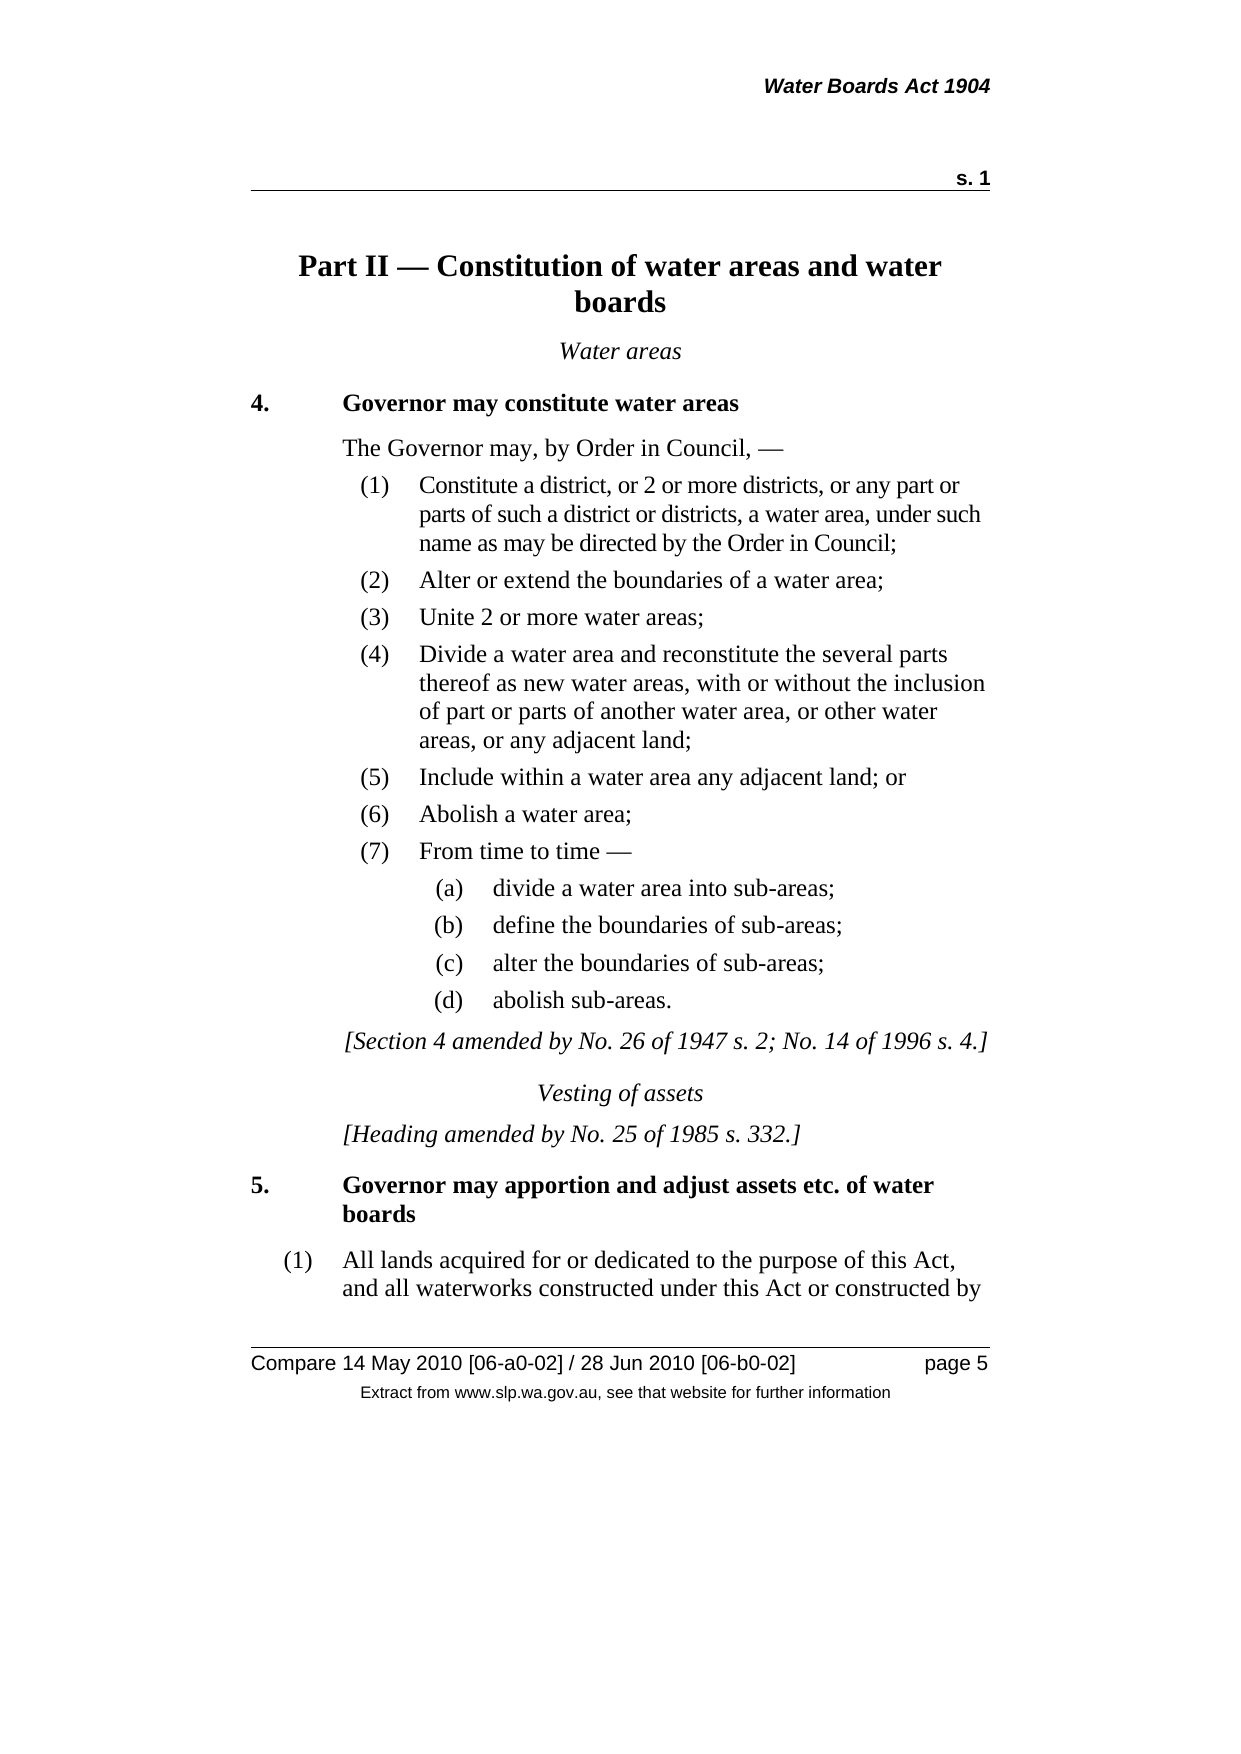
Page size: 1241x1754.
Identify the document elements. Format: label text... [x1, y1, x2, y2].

text (d) abolish sub-areas. [251, 985, 990, 1013]
text [Section 4 amended by No. 26 of 1947 s. 2; No. 14 of 1996 s. 4.] [251, 1026, 990, 1055]
text (a) divide a water area into sub-areas; [251, 873, 990, 902]
subtitle Vesting of assets [251, 1078, 990, 1106]
subtitle Part II — Constitution of water areas and water boards [251, 247, 990, 319]
text (6) Abolish a water area; [251, 799, 990, 828]
text (4) Divide a water area and reconstitute the several parts thereof as new water areas, with or without the inclusion of part or parts of another water area, or other water areas, or any adjacent land; [251, 639, 990, 754]
text (5) Include within a water area any adjacent land; or [251, 762, 990, 791]
text (1) Constitute a district, or 2 or more districts, or any part or parts of such a district or districts, a water area, under such name as may be directed by the Order in Council; [251, 470, 990, 556]
text (2) Alter or extend the boundaries of a water area; [251, 565, 990, 593]
subtitle 4. Governor may constitute water areas [251, 388, 990, 416]
text (7) From time to time — [251, 836, 990, 865]
text (c) alter the boundaries of sub-areas; [251, 948, 990, 976]
text (b) define the boundaries of sub-areas; [251, 911, 990, 939]
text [251, 1245, 990, 1302]
subtitle Water areas [251, 336, 990, 365]
subtitle 5. Governor may apportion and adjust assets etc. of water boards [251, 1171, 990, 1228]
text The Governor may, by Order in Council, — [251, 433, 990, 462]
subtitle [Heading amended by No. 25 of 1985 s. 332.] [251, 1119, 990, 1148]
text (3) Unite 2 or more water areas; [251, 602, 990, 631]
